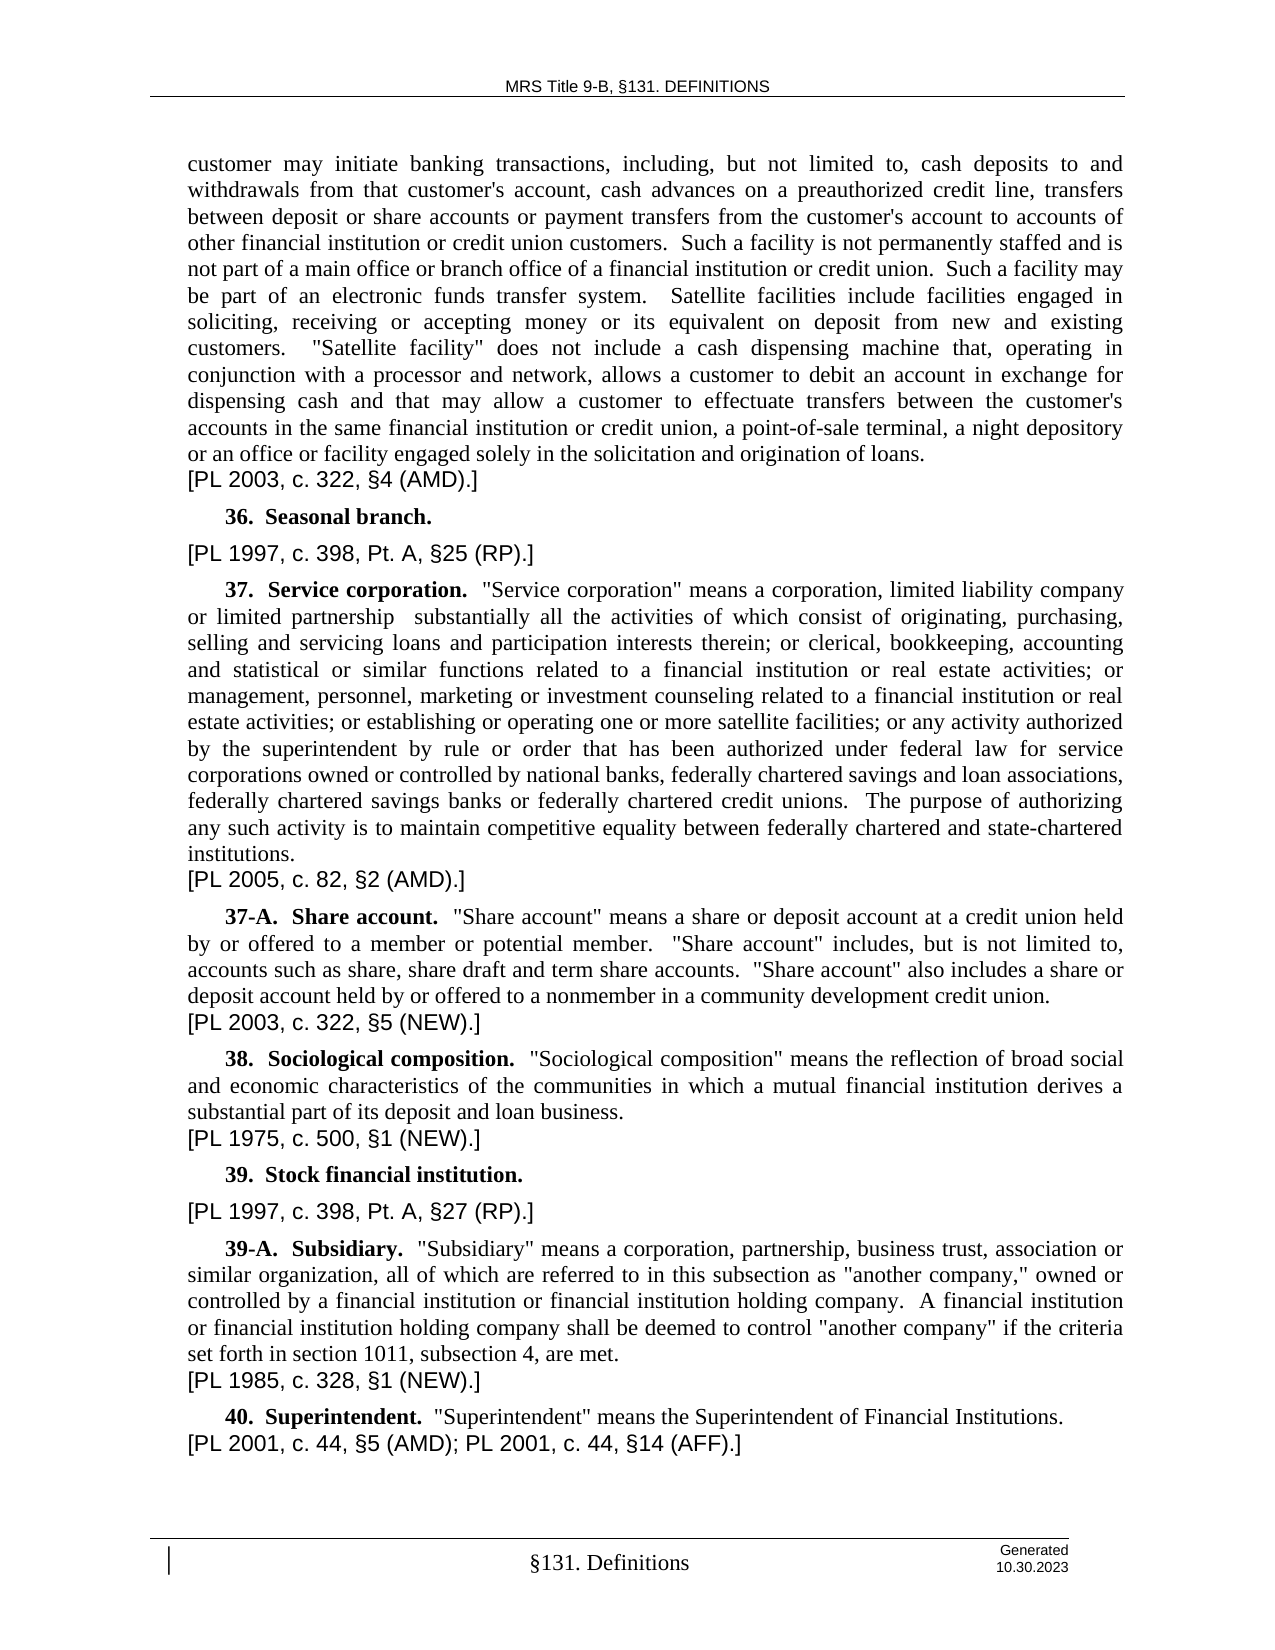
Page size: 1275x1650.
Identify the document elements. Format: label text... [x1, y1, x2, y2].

text [PL 1997, c. 398, Pt. A, §25 (RP).] [187, 540, 1125, 566]
text 36. Seasonal branch. [187, 503, 1125, 529]
text [PL 2003, c. 322, §4 (AMD).] [187, 466, 1125, 493]
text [187, 150, 1125, 466]
text 40. Superintendent. "Superintendent" means the Superintendent of Financial Institutions. [187, 1403, 1125, 1430]
text 39. Stock financial institution. [187, 1161, 1125, 1188]
text [PL 2005, c. 82, §2 (AMD).] [187, 866, 1125, 893]
text [PL 2003, c. 322, §5 (NEW).] [187, 1009, 1125, 1035]
text 37-A. Share account. "Share account" means a share or deposit account at a credit union held by or offered to a member or potential member. "Share account" includes, but is not limited to, accounts such as share, share draft and term share accounts. "Share account" also includes a share or deposit account held by or offered to a nonmember in a community development credit union. [187, 903, 1125, 1009]
text 39-A. Subsidiary. "Subsidiary" means a corporation, partnership, business trust, association or similar organization, all of which are referred to in this subsection as "another company," owned or controlled by a financial institution or financial institution holding company. A financial institution or financial institution holding company shall be deemed to control "another company" if the criteria set forth in section 1011, subsection 4, are met. [187, 1235, 1125, 1367]
text [PL 1985, c. 328, §1 (NEW).] [187, 1367, 1125, 1393]
text [PL 1997, c. 398, Pt. A, §27 (RP).] [187, 1198, 1125, 1224]
text 37. Service corporation. "Service corporation" means a corporation, limited liability company or limited partnership substantially all the activities of which consist of originating, purchasing, selling and servicing loans and participation interests therein; or clerical, bookkeeping, accounting and statistical or similar functions related to a financial institution or real estate activities; or management, personnel, marketing or investment counseling related to a financial institution or real estate activities; or establishing or operating one or more satellite facilities; or any activity authorized by the superintendent by rule or order that has been authorized under federal law for service corporations owned or controlled by national banks, federally chartered savings and loan associations, federally chartered savings banks or federally chartered credit unions. The purpose of authorizing any such activity is to maintain competitive equality between federally chartered and state-chartered institutions. [187, 577, 1125, 866]
text 38. Sociological composition. "Sociological composition" means the reflection of broad social and economic characteristics of the communities in which a mutual financial institution derives a substantial part of its deposit and loan business. [187, 1045, 1125, 1124]
text [PL 1975, c. 500, §1 (NEW).] [187, 1124, 1125, 1151]
text [PL 2001, c. 44, §5 (AMD); PL 2001, c. 44, §14 (AFF).] [187, 1430, 1125, 1456]
